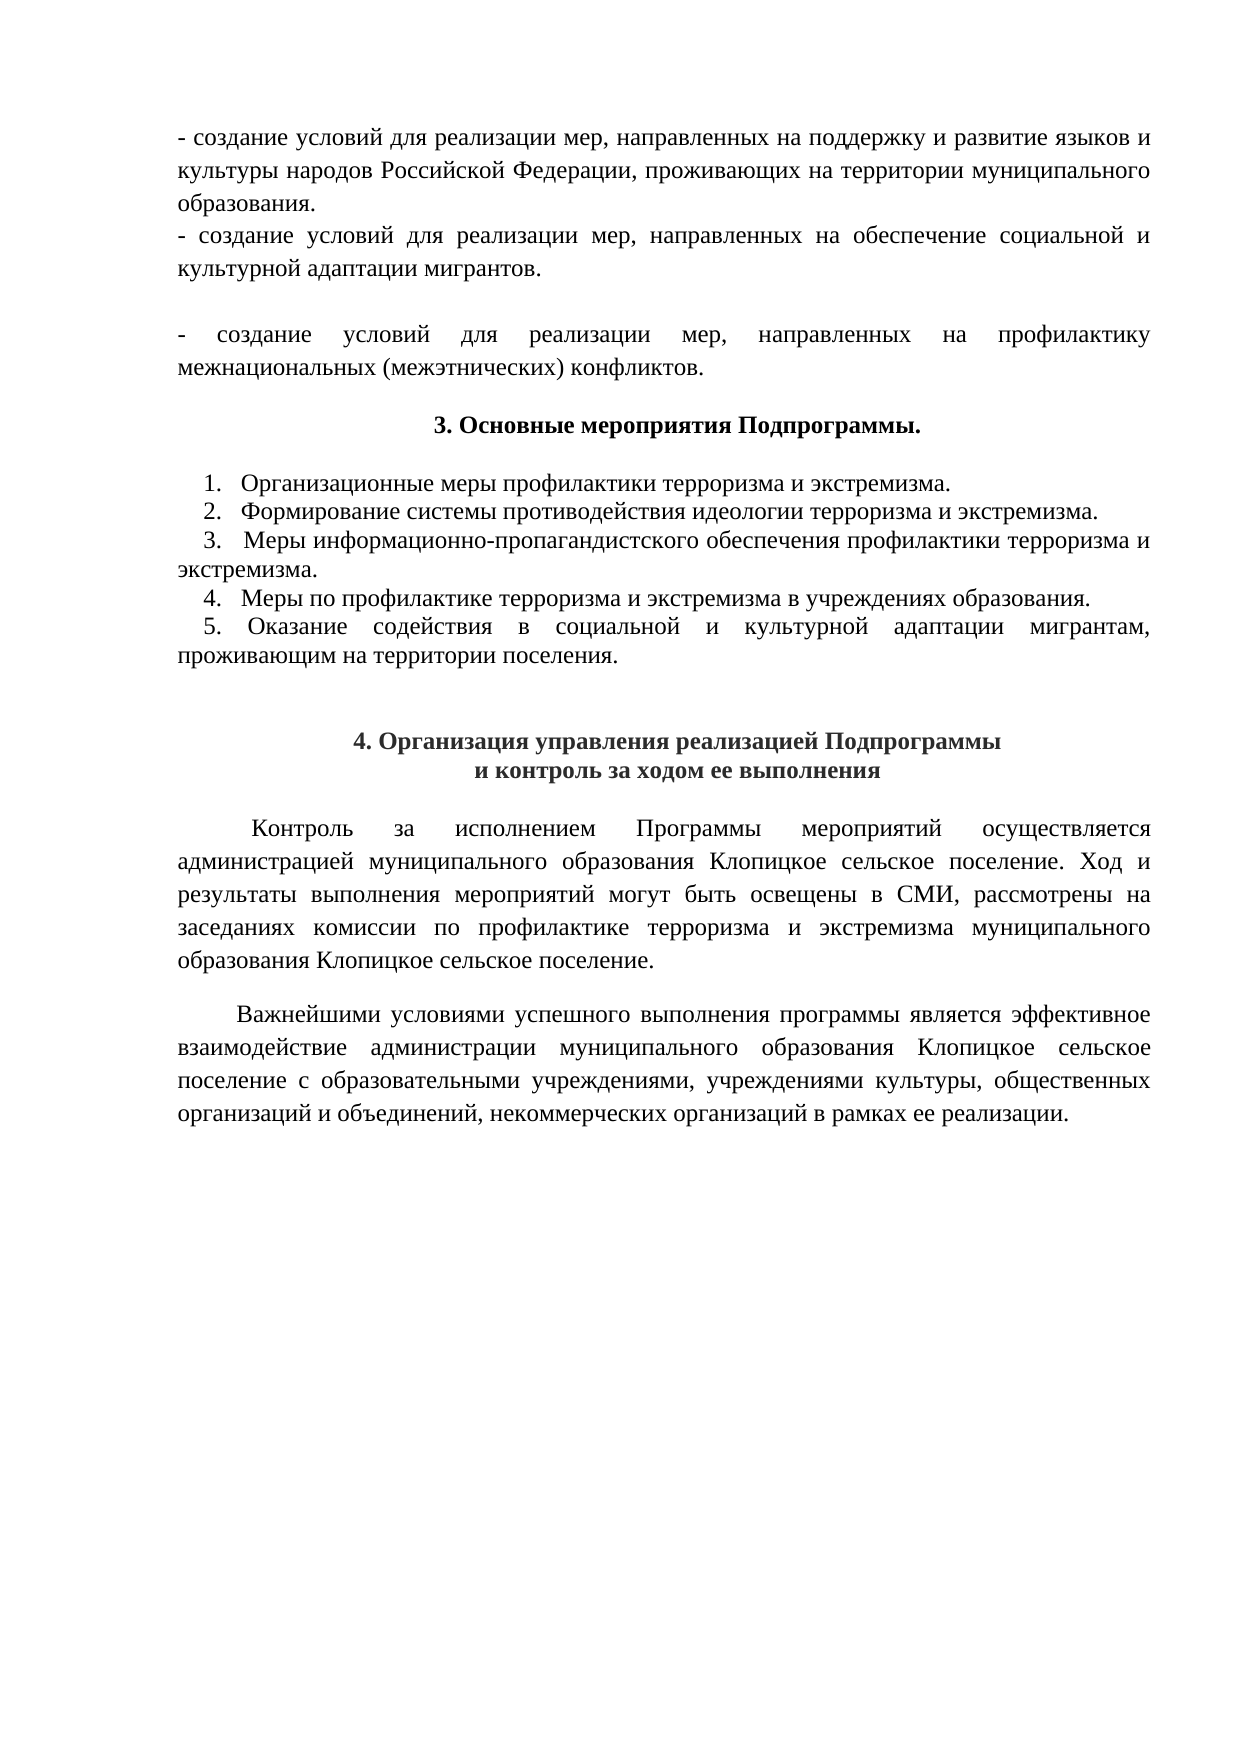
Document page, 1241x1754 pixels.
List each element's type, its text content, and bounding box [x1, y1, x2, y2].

text 3. Основные мероприятия Подпрограммы. [177, 410, 1152, 438]
text и контроль за ходом ее выполнения [177, 755, 1152, 784]
text 5. Оказание содействия в социальной и культурной адаптации мигрантам, проживающим на территории поселения. [177, 611, 1152, 669]
text - создание условий для реализации мер, направленных на профилактику межнациональных (межэтнических) конфликтов. [177, 282, 1152, 381]
text 1. Организационные меры профилактики терроризма и экстремизма. [177, 468, 1152, 496]
text - создание условий для реализации мер, направленных на поддержку и развитие языков и культуры народов Российской Федерации, проживающих на территории муниципального образования. [177, 118, 1152, 217]
text - создание условий для реализации мер, направленных на обеспечение социальной и культурной адаптации мигрантов. [177, 217, 1152, 282]
text Важнейшими условиями успешного выполнения программы является эффективное взаимодействие администрации муниципального образования Клопицкое сельское поселение с образовательными учреждениями, учреждениями культуры, общественных организаций и объединений, некоммерческих организаций в рамках ее реализации. [177, 999, 1152, 1126]
text 2. Формирование системы противодействия идеологии терроризма и экстремизма. [177, 496, 1152, 525]
text 4. Организация управления реализацией Подпрограммы [177, 726, 1152, 755]
text 3. Меры информационно-пропагандистского обеспечения профилактики терроризма и экстремизма. [177, 525, 1152, 583]
text Контроль за исполнением Программы мероприятий осуществляется администрацией муниципального образования Клопицкое сельское поселение. Ход и результаты выполнения мероприятий могут быть освещены в СМИ, рассмотрены на заседаниях комиссии по профилактике терроризма и экстремизма муниципального образования Клопицкое сельское поселение. [177, 813, 1152, 973]
text 4. Меры по профилактике терроризма и экстремизма в учреждениях образования. [177, 583, 1152, 611]
